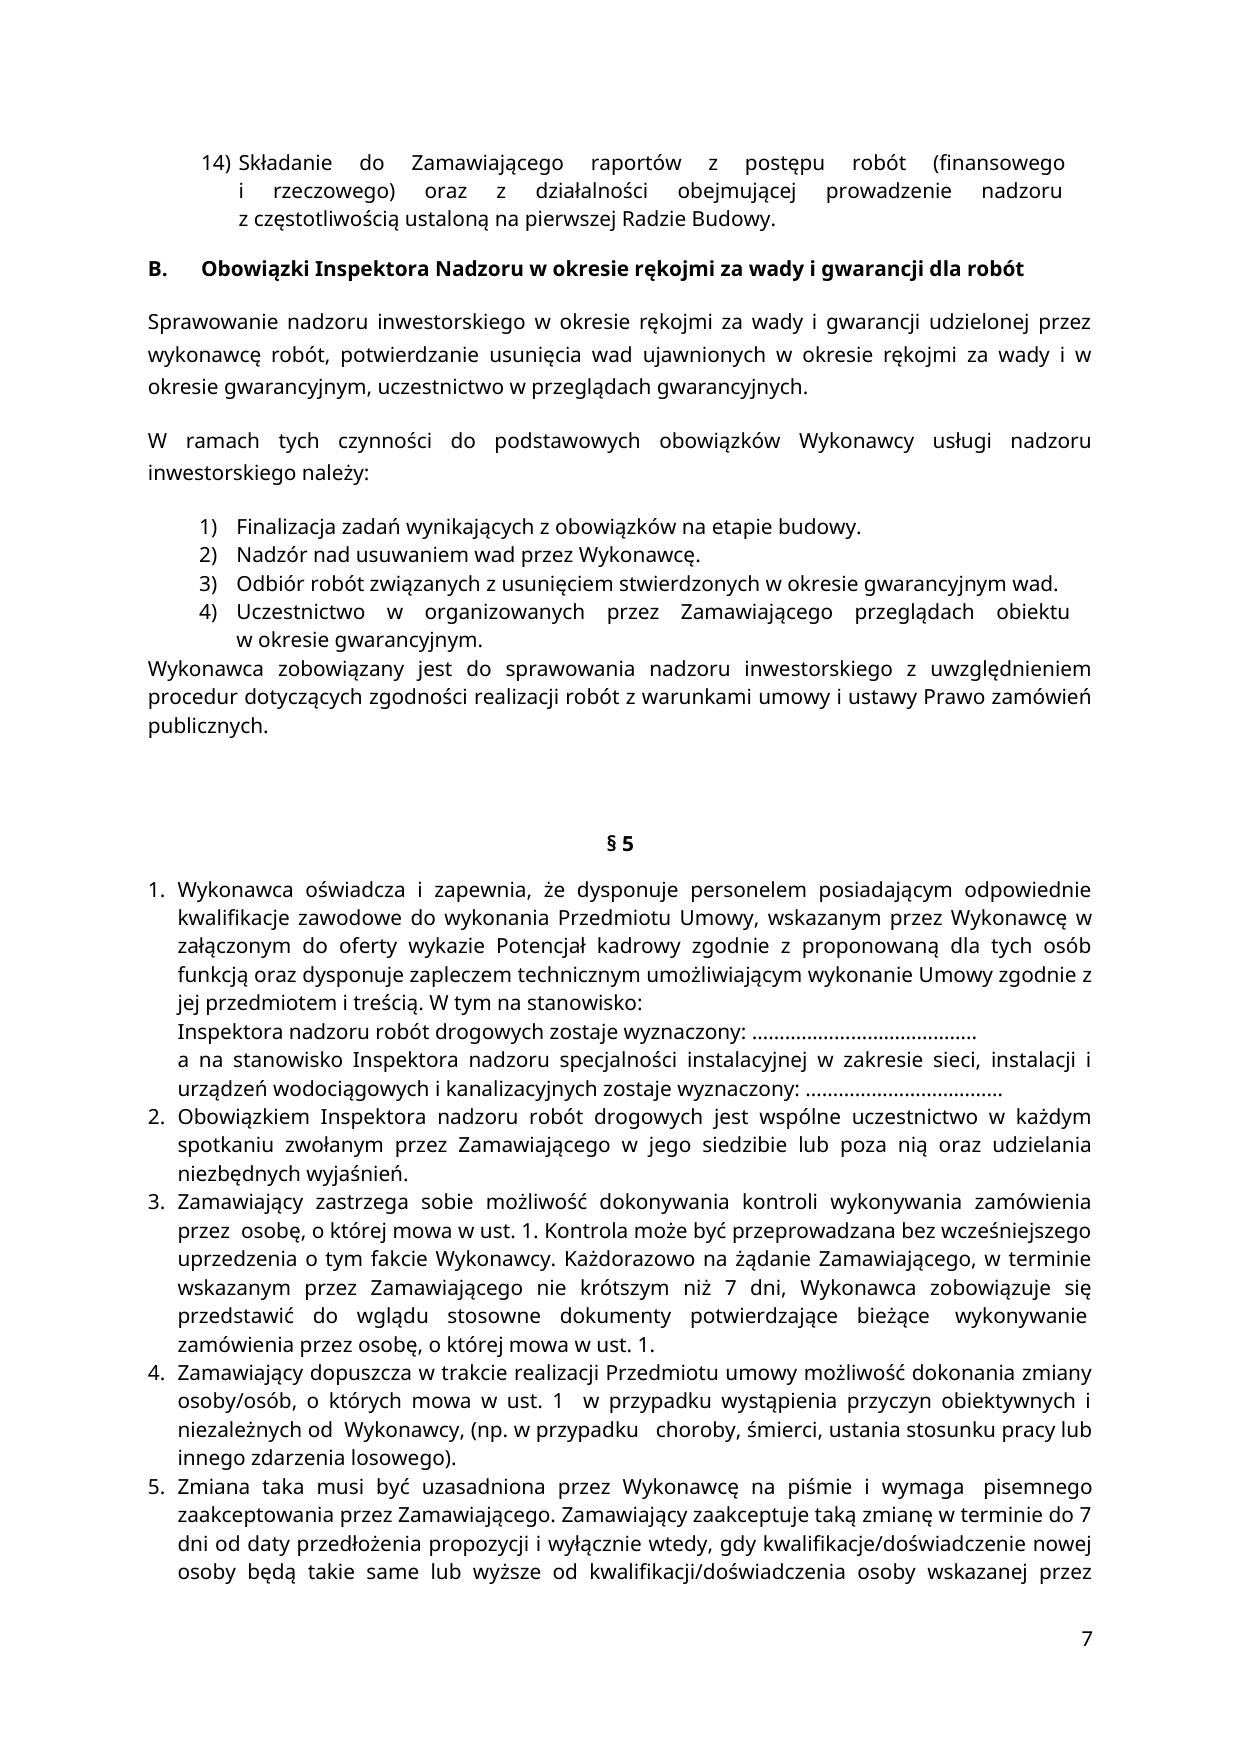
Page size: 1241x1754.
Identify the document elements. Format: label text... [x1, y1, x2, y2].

list Nadzór nad usuwaniem wad przez Wykonawcę. [199, 540, 1093, 569]
list Wykonawca oświadcza i zapewnia, że dysponuje personelem posiadającym odpowiednie kwalifikacje zawodowe do wykonania Przedmiotu Umowy, wskazanym przez Wykonawcę w załączonym do oferty wykazie Potencjał kadrowy zgodnie z proponowaną dla tych osób funkcją oraz dysponuje zapleczem technicznym umożliwiającym wykonanie Umowy zgodnie z jej przedmiotem i treścią. W tym na stanowisko: [148, 875, 1093, 1017]
text Sprawowanie nadzoru inwestorskiego w okresie rękojmi za wady i gwarancji udzielonej przez wykonawcę robót, potwierdzanie usunięcia wad ujawnionych w okresie rękojmi za wady i w okresie gwarancyjnym, uczestnictwo w przeglądach gwarancyjnych. [148, 307, 1093, 401]
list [148, 1472, 1093, 1586]
list Finalizacja zadań wynikających z obowiązków na etapie budowy. [199, 512, 1093, 540]
list Zamawiający zastrzega sobie możliwość dokonywania kontroli wykonywania zamówienia przez osobę, o której mowa w ust. 1. Kontrola może być przeprowadzana bez wcześniejszego uprzedzenia o tym fakcie Wykonawcy. Każdorazowo na żądanie Zamawiającego, w terminie wskazanym przez Zamawiającego nie krótszym niż 7 dni, Wykonawca zobowiązuje się przedstawić do wglądu stosowne dokumenty potwierdzające bieżące wykonywanie zamówienia przez osobę, o której mowa w ust. 1. [148, 1187, 1093, 1358]
list Odbiór robót związanych z usunięciem stwierdzonych w okresie gwarancyjnym wad. [199, 569, 1093, 597]
text Wykonawca zobowiązany jest do sprawowania nadzoru inwestorskiego z uwzględnieniem procedur dotyczących zgodności realizacji robót z warunkami umowy i ustawy Prawo zamówień publicznych. [148, 654, 1093, 739]
list Obowiązkiem Inspektora nadzoru robót drogowych jest wspólne uczestnictwo w każdym spotkaniu zwołanym przez Zamawiającego w jego siedzibie lub poza nią oraz udzielania niezbędnych wyjaśnień. [148, 1102, 1093, 1187]
list Zamawiający dopuszcza w trakcie realizacji Przedmiotu umowy możliwość dokonania zmiany osoby/osób, o których mowa w ust. 1 w przypadku wystąpienia przyczyn obiektywnych i niezależnych od Wykonawcy, (np. w przypadku choroby, śmierci, ustania stosunku pracy lub innego zdarzenia losowego). [148, 1358, 1093, 1472]
text W ramach tych czynności do podstawowych obowiązków Wykonawcy usługi nadzoru inwestorskiego należy: [148, 426, 1093, 487]
list Składanie do Zamawiającego raportów z postępu robót (finansowego i rzeczowego) oraz z działalności obejmującej prowadzenie nadzoru z częstotliwością ustaloną na pierwszej Radzie Budowy. [201, 148, 1093, 233]
text a na stanowisko Inspektora nadzoru specjalności instalacyjnej w zakresie sieci, instalacji i urządzeń wodociągowych i kanalizacyjnych zostaje wyznaczony: ……………………………… [177, 1045, 1093, 1102]
text § 5 [148, 829, 1093, 858]
text Inspektora nadzoru robót drogowych zostaje wyznaczony: ………………………………….. [177, 1017, 1093, 1045]
list Uczestnictwo w organizowanych przez Zamawiającego przeglądach obiektu w okresie gwarancyjnym. [199, 597, 1093, 654]
text B. Obowiązki Inspektora Nadzoru w okresie rękojmi za wady i gwarancji dla robót [148, 254, 1093, 282]
